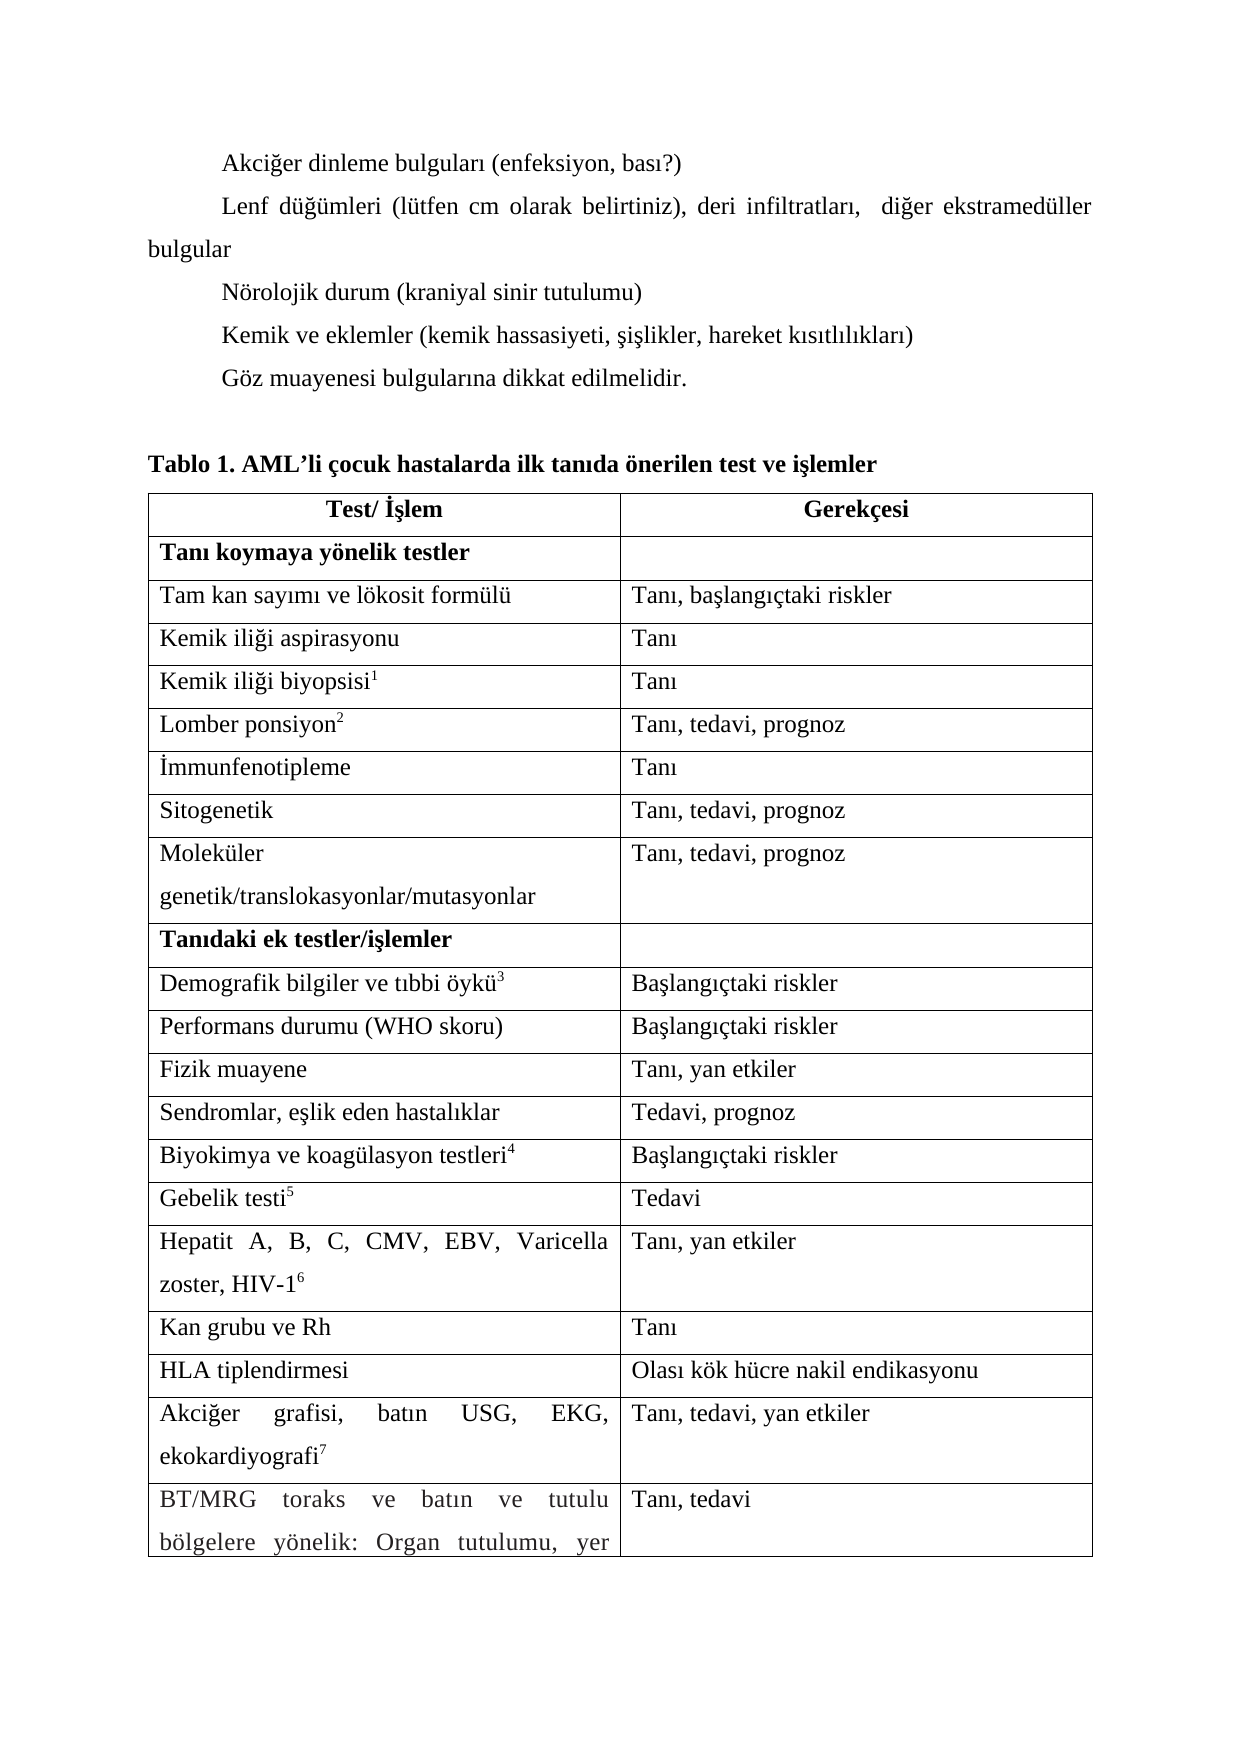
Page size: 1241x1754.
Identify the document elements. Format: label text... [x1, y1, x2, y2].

table_cell Tedavi [621, 1183, 1092, 1225]
table_cell Başlangıçtaki riskler [621, 968, 1092, 1010]
table_cell Moleküler genetik/translokasyonlar/mutasyonlar [149, 838, 620, 923]
table_header Gerekçesi [621, 494, 1092, 536]
table_cell Biyokimya ve koagülasyon testleri4 [149, 1140, 620, 1182]
table_cell İmmunfenotipleme [149, 752, 620, 794]
table_cell Kemik iliği aspirasyonu [149, 624, 620, 665]
table_cell Kan grubu ve Rh [149, 1312, 620, 1354]
table_cell Akciğer grafisi, batın USG, EKG, ekokardiyografi7 [149, 1398, 620, 1483]
text Tablo 1. AML’li çocuk hastalarda ilk tanıda önerilen test ve işlemler [148, 449, 1093, 478]
table_cell HLA tiplendirmesi [149, 1355, 620, 1397]
table_cell Fizik muayene [149, 1054, 620, 1096]
table_cell Tanı, tedavi, yan etkiler [621, 1398, 1092, 1483]
table_cell Sitogenetik [149, 795, 620, 837]
table_cell Tanı [621, 624, 1092, 665]
table_cell Tanı koymaya yönelik testler [149, 537, 620, 579]
table_header Test/ İşlem [149, 494, 620, 536]
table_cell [149, 1484, 620, 1556]
table_cell [621, 537, 1092, 579]
text  Akciğer dinleme bulguları (enfeksiyon, bası?) [148, 148, 1093, 176]
text  Göz muayenesi bulgularına dikkat edilmelidir. [148, 363, 1093, 392]
text  Kemik ve eklemler (kemik hassasiyeti, şişlikler, hareket kısıtlılıkları) [148, 320, 1093, 349]
table_cell Tanı, yan etkiler [621, 1054, 1092, 1096]
table_cell Tanı [621, 1312, 1092, 1354]
table_cell Tanıdaki ek testler/işlemler [149, 924, 620, 967]
table_cell Tanı, yan etkiler [621, 1226, 1092, 1311]
table_cell Gebelik testi5 [149, 1183, 620, 1225]
table_cell Olası kök hücre nakil endikasyonu [621, 1355, 1092, 1397]
table_cell Performans durumu (WHO skoru) [149, 1011, 620, 1053]
table_cell Tanı, tedavi [621, 1484, 1092, 1556]
table_cell Tanı, tedavi, prognoz [621, 838, 1092, 923]
table_cell Demografik bilgiler ve tıbbi öykü3 [149, 968, 620, 1010]
table_cell Hepatit A, B, C, CMV, EBV, Varicella zoster, HIV-16 [149, 1226, 620, 1311]
table_cell Lomber ponsiyon2 [149, 709, 620, 751]
table_cell Kemik iliği biyopsisi1 [149, 666, 620, 708]
table_cell Tanı, tedavi, prognoz [621, 709, 1092, 751]
table_cell Tanı, tedavi, prognoz [621, 795, 1092, 837]
table_cell Tanı, başlangıçtaki riskler [621, 581, 1092, 622]
table_cell Tanı [621, 752, 1092, 794]
table_cell Tanı [621, 666, 1092, 708]
table_cell Sendromlar, eşlik eden hastalıklar [149, 1097, 620, 1139]
table_cell Tam kan sayımı ve lökosit formülü [149, 581, 620, 622]
table_cell Başlangıçtaki riskler [621, 1011, 1092, 1053]
table_cell [621, 924, 1092, 967]
text  Lenf düğümleri (lütfen cm olarak belirtiniz), deri infiltratları, diğer ekstramedüller bulgular [148, 191, 1093, 263]
text  Nörolojik durum (kraniyal sinir tutulumu) [148, 277, 1093, 306]
table_cell Tedavi, prognoz [621, 1097, 1092, 1139]
table_cell Başlangıçtaki riskler [621, 1140, 1092, 1182]
